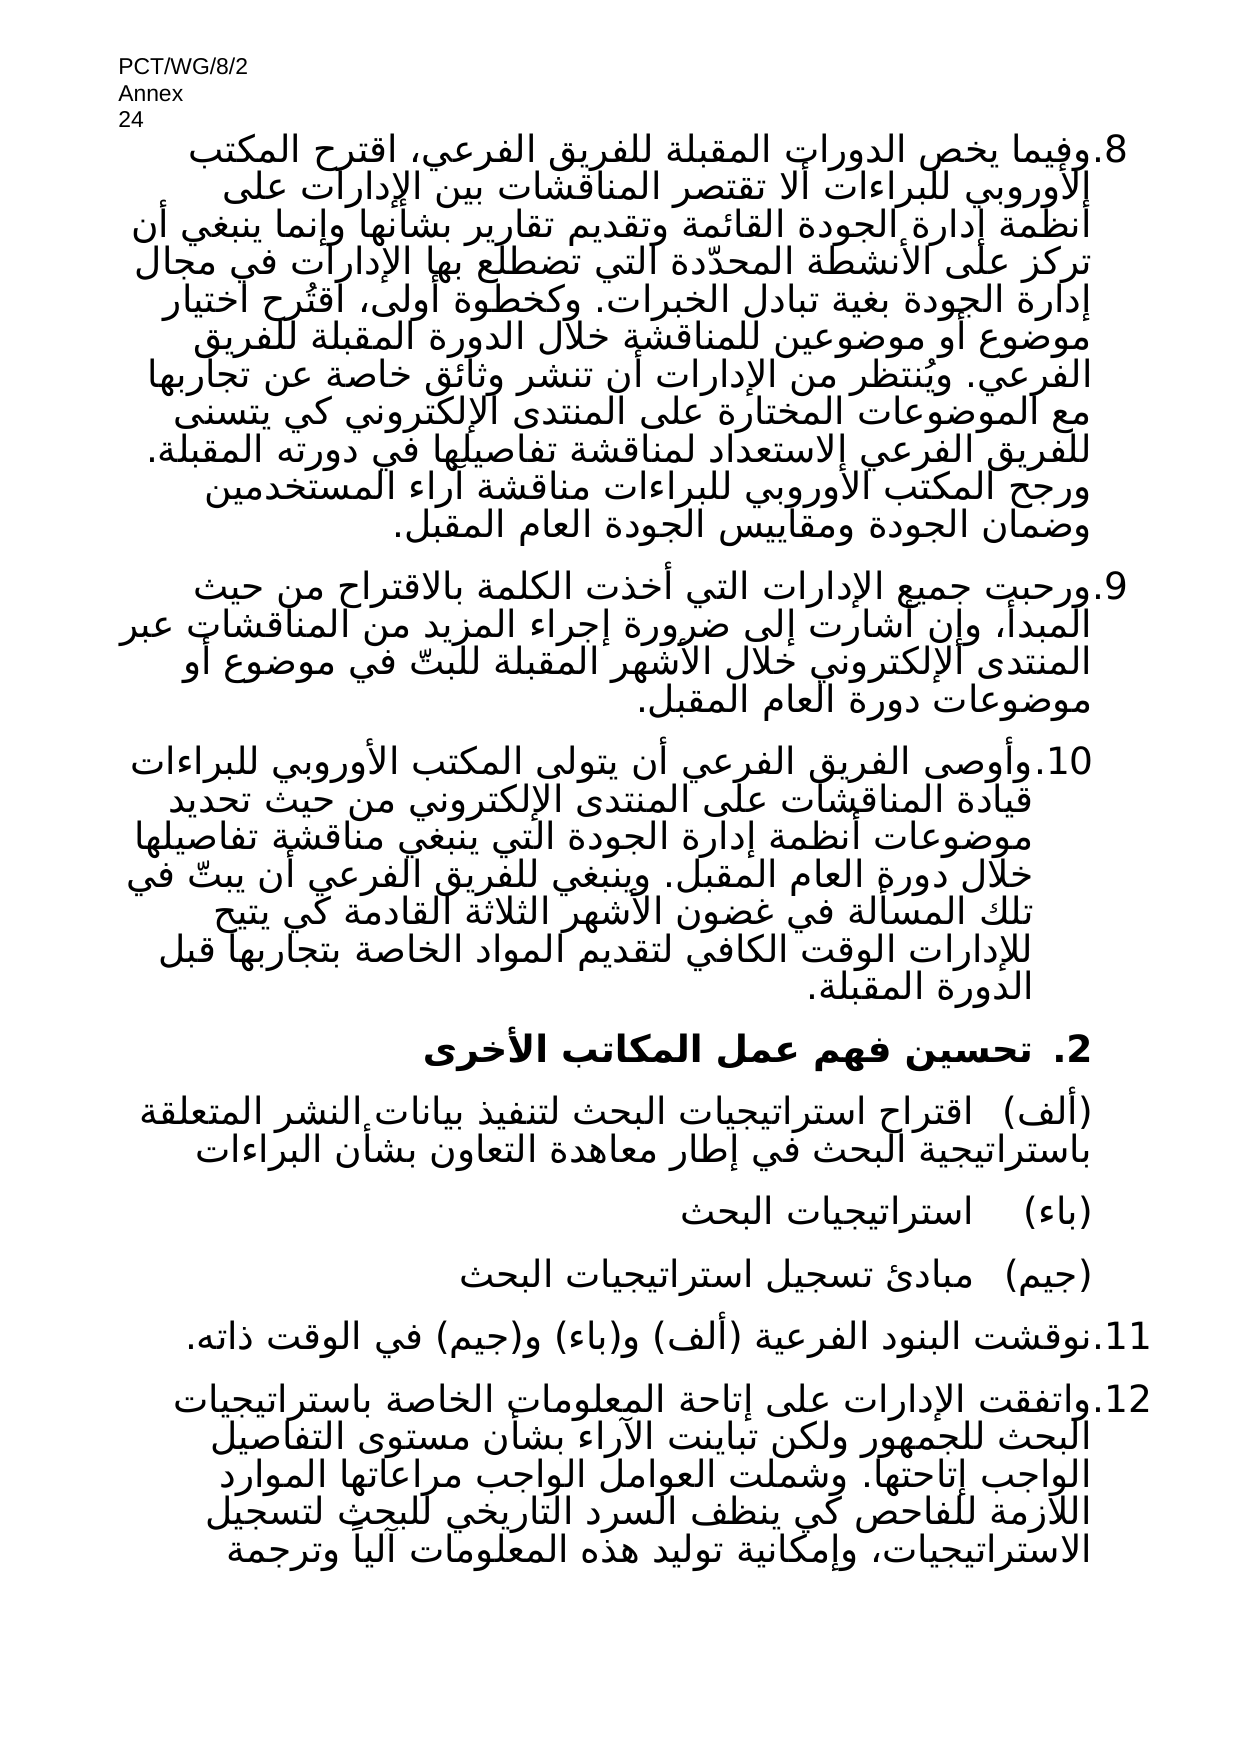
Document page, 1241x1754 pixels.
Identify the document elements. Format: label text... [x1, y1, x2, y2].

list وفيما يخص الدورات المقبلة للفريق الفرعي، اقترح المكتب الأوروبي للبراءات ألا تقتصر المناقشات بين الإدارات على أنظمة إدارة الجودة القائمة وتقديم تقارير بشأنها وإنما ينبغي أن تركز على الأنشطة المحدّدة التي تضطلع بها الإدارات في مجال إدارة الجودة بغية تبادل الخبرات. وكخطوة أولى، اقتُرح اختيار موضوع أو موضوعين للمناقشة خلال الدورة المقبلة للفريق الفرعي. ويُنتظر من الإدارات أن تنشر وثائق خاصة عن تجاربها مع الموضوعات المختارة على المنتدى الإلكتروني كي يتسنى للفريق الفرعي الاستعداد لمناقشة تفاصيلها في دورته المقبلة. ورجح المكتب الأوروبي للبراءات مناقشة آراء المستخدمين وضمان الجودة ومقاييس الجودة العام المقبل. [118, 132, 1093, 545]
list نوقشت البنود الفرعية (ألف) و(باء) و(جيم) في الوقت ذاته. [815, 1320, 945, 1357]
list نوقشت البنود الفرعية (ألف) و(باء) و(جيم) في الوقت ذاته. [118, 1320, 345, 1357]
list وأوصى الفريق الفرعي أن يتولى المكتب الأوروبي للبراءات قيادة المناقشات على المنتدى الإلكتروني من حيث تحديد موضوعات أنظمة إدارة الجودة التي ينبغي مناقشة تفاصيلها خلال دورة العام المقبل. وينبغي للفريق الفرعي أن يبتّ في تلك المسألة في غضون الأشهر الثلاثة القادمة كي يتيح للإدارات الوقت الكافي لتقديم المواد الخاصة بتجاربها قبل الدورة المقبلة. [118, 745, 1034, 1007]
list ورحبت جميع الإدارات التي أخذت الكلمة بالاقتراح من حيث المبدأ، وإن أشارت إلى ضرورة إجراء المزيد من المناقشات عبر المنتدى الإلكتروني خلال الأشهر المقبلة للبتّ في موضوع أو موضوعات دورة العام المقبل. [118, 570, 1093, 720]
text 2. تحسين فهم عمل المكاتب الأخرى [118, 1032, 1092, 1070]
list نوقشت البنود الفرعية (ألف) و(باء) و(جيم) في الوقت ذاته. [907, 1320, 1093, 1357]
text (ألف) اقتراح استراتيجيات البحث لتنفيذ بيانات النشر المتعلقة باستراتيجية البحث في إطار معاهدة التعاون بشأن البراءات [118, 1095, 1092, 1170]
text (جيم) مبادئ تسجيل استراتيجيات البحث [118, 1257, 1092, 1295]
text (باء) استراتيجيات البحث [118, 1195, 1092, 1232]
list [118, 1382, 1093, 1570]
list نوقشت البنود الفرعية (ألف) و(باء) و(جيم) في الوقت ذاته. [330, 1320, 852, 1357]
